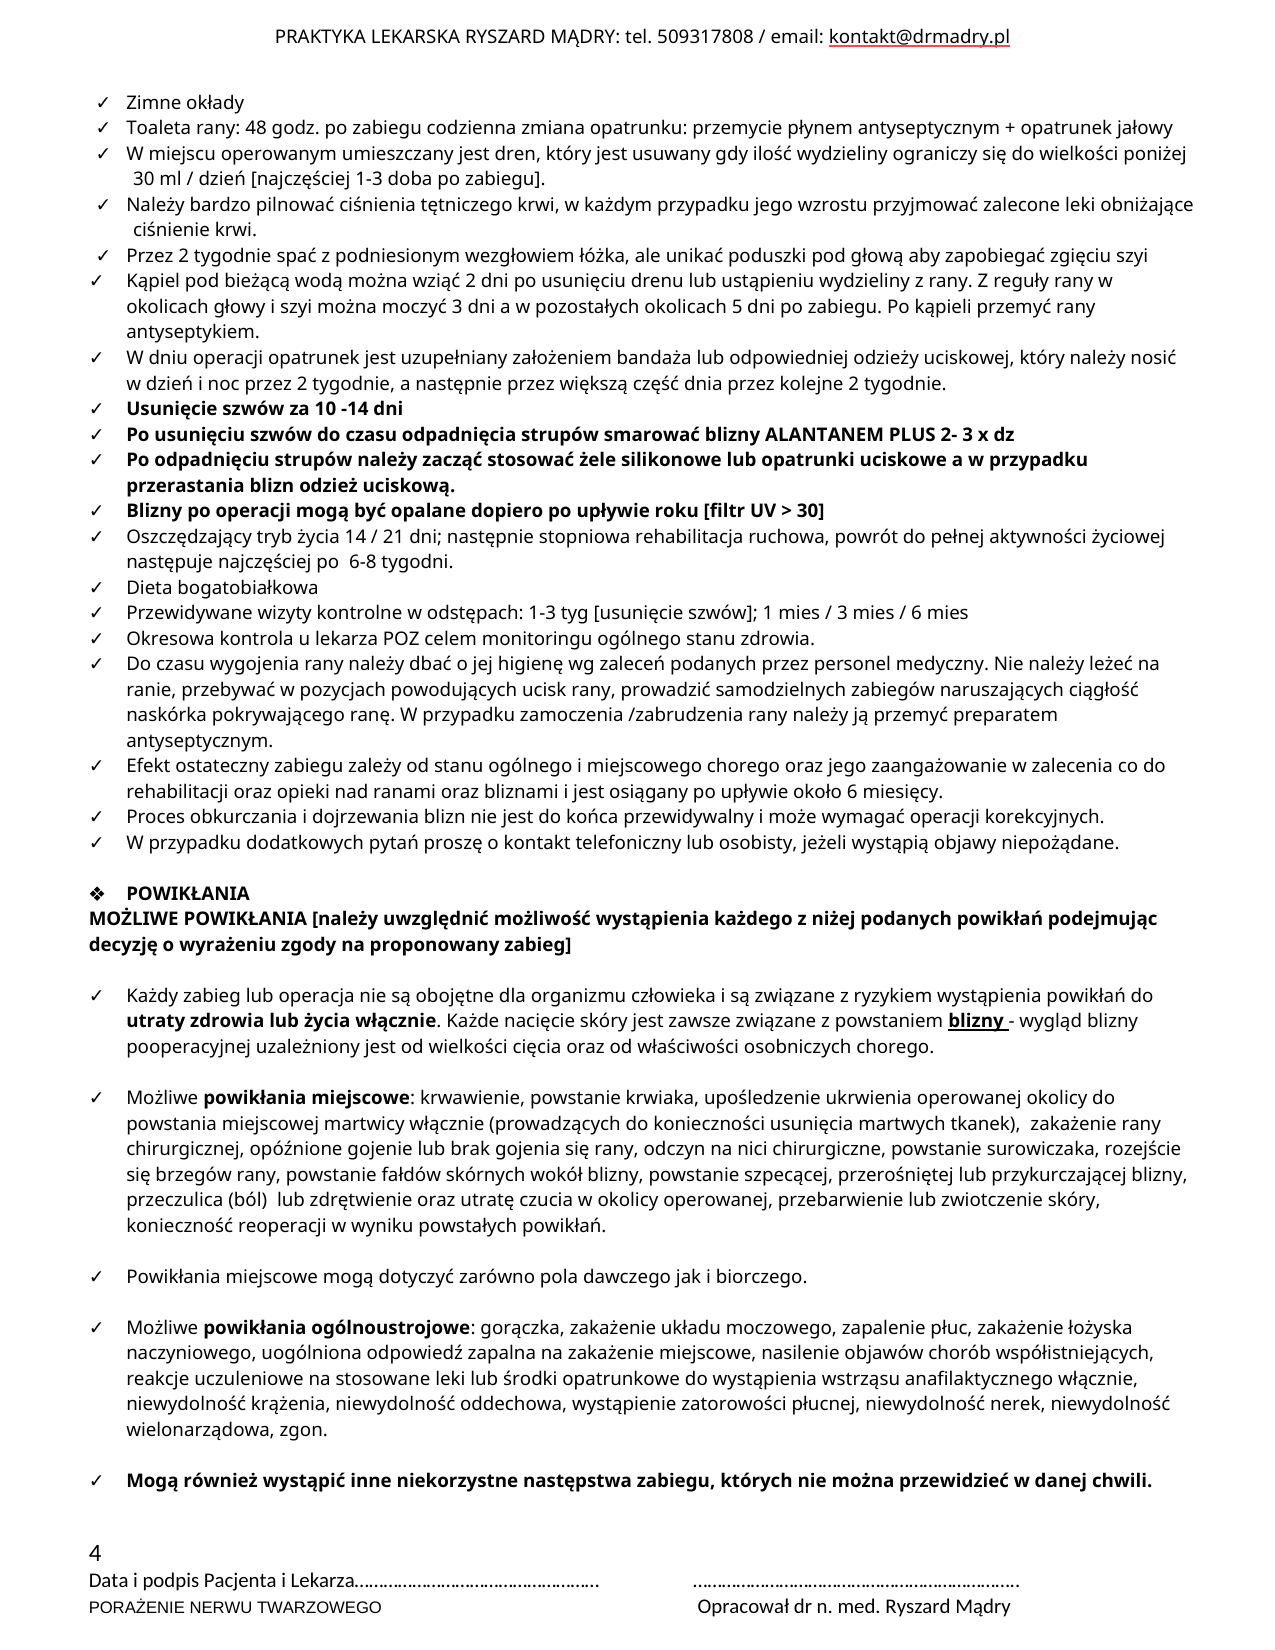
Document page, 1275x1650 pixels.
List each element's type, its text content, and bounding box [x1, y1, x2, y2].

list Kąpiel pod bieżącą wodą można wziąć 2 dni po usunięciu drenu lub ustąpieniu wydzieliny z rany. Z reguły rany w okolicach głowy i szyi można moczyć 3 dni a w pozostałych okolicach 5 dni po zabiegu. Po kąpieli przemyć rany antyseptykiem. [88, 268, 1196, 344]
list Powikłania miejscowe mogą dotyczyć zarówno pola dawczego jak i biorczego. [88, 1263, 1196, 1288]
list Należy bardzo pilnować ciśnienia tętniczego krwi, w każdym przypadku jego wzrostu przyjmować zalecone leki obniżające ciśnienie krwi. [95, 191, 1196, 242]
list Możliwe powikłania miejscowe: krwawienie, powstanie krwiaka, upośledzenie ukrwienia operowanej okolicy do powstania miejscowej martwicy włącznie (prowadzących do konieczności usunięcia martwych tkanek), zakażenie rany chirurgicznej, opóźnione gojenie lub brak gojenia się rany, odczyn na nici chirurgiczne, powstanie surowiczaka, rozejście się brzegów rany, powstanie fałdów skórnych wokół blizny, powstanie szpecącej, przerośniętej lub przykurczającej blizny, przeczulica (ból) lub zdrętwienie oraz utratę czucia w okolicy operowanej, przebarwienie lub zwiotczenie skóry, konieczność reoperacji w wyniku powstałych powikłań. [88, 1084, 1196, 1237]
list POWIKŁANIA [88, 880, 1196, 906]
list Po usunięciu szwów do czasu odpadnięcia strupów smarować blizny ALANTANEM PLUS 2- 3 x dz [88, 421, 1196, 446]
list Efekt ostateczny zabiegu zależy od stanu ogólnego i miejscowego chorego oraz jego zaangażowanie w zalecenia co do rehabilitacji oraz opieki nad ranami oraz bliznami i jest osiągany po upływie około 6 miesięcy. [88, 753, 1196, 804]
list W przypadku dodatkowych pytań proszę o kontakt telefoniczny lub osobisty, jeżeli wystąpią objawy niepożądane. [88, 829, 1196, 855]
list Przez 2 tygodnie spać z podniesionym wezgłowiem łóżka, ale unikać poduszki pod głową aby zapobiegać zgięciu szyi [95, 242, 1196, 268]
list W miejscu operowanym umieszczany jest dren, który jest usuwany gdy ilość wydzieliny ograniczy się do wielkości poniżej 30 ml / dzień [najczęściej 1-3 doba po zabiegu]. [95, 140, 1196, 191]
list Przewidywane wizyty kontrolne w odstępach: 1-3 tyg [usunięcie szwów]; 1 mies / 3 mies / 6 mies [88, 599, 1196, 625]
list Toaleta rany: 48 godz. po zabiegu codzienna zmiana opatrunku: przemycie płynem antyseptycznym + opatrunek jałowy [95, 114, 1196, 140]
list Do czasu wygojenia rany należy dbać o jej higienę wg zaleceń podanych przez personel medyczny. Nie należy leżeć na ranie, przebywać w pozycjach powodujących ucisk rany, prowadzić samodzielnych zabiegów naruszających ciągłość naskórka pokrywającego ranę. W przypadku zamoczenia /zabrudzenia rany należy ją przemyć preparatem antyseptycznym. [88, 651, 1196, 753]
list Po odpadnięciu strupów należy zacząć stosować żele silikonowe lub opatrunki uciskowe a w przypadku przerastania blizn odzież uciskową. [88, 446, 1196, 497]
list Zimne okłady [95, 89, 1196, 114]
list Dieta bogatobiałkowa [88, 574, 1196, 599]
list Możliwe powikłania ogólnoustrojowe: gorączka, zakażenie układu moczowego, zapalenie płuc, zakażenie łożyska naczyniowego, uogólniona odpowiedź zapalna na zakażenie miejscowe, nasilenie objawów chorób współistniejących, reakcje uczuleniowe na stosowane leki lub środki opatrunkowe do wystąpienia wstrząsu anafilaktycznego włącznie, niewydolność krążenia, niewydolność oddechowa, wystąpienie zatorowości płucnej, niewydolność nerek, niewydolność wielonarządowa, zgon. [88, 1314, 1196, 1442]
list Usunięcie szwów za 10 -14 dni [88, 395, 1196, 421]
text MOŻLIWE POWIKŁANIA [należy uwzględnić możliwość wystąpienia każdego z niżej podanych powikłań podejmując decyzję o wyrażeniu zgody na proponowany zabieg] [88, 906, 1196, 957]
list Każdy zabieg lub operacja nie są obojętne dla organizmu człowieka i są związane z ryzykiem wystąpienia powikłań do utraty zdrowia lub życia włącznie. Każde nacięcie skóry jest zawsze związane z powstaniem blizny - wygląd blizny pooperacyjnej uzależniony jest od wielkości cięcia oraz od właściwości osobniczych chorego. [88, 982, 1196, 1059]
list Oszczędzający tryb życia 14 / 21 dni; następnie stopniowa rehabilitacja ruchowa, powrót do pełnej aktywności życiowej następuje najczęściej po 6-8 tygodni. [88, 523, 1196, 574]
list Proces obkurczania i dojrzewania blizn nie jest do końca przewidywalny i może wymagać operacji korekcyjnych. [88, 804, 1196, 829]
list Mogą również wystąpić inne niekorzystne następstwa zabiegu, których nie można przewidzieć w danej chwili. [88, 1467, 1196, 1493]
list Blizny po operacji mogą być opalane dopiero po upływie roku [filtr UV > 30] [88, 497, 1196, 523]
list Okresowa kontrola u lekarza POZ celem monitoringu ogólnego stanu zdrowia. [88, 625, 1196, 651]
list W dniu operacji opatrunek jest uzupełniany założeniem bandaża lub odpowiedniej odzieży uciskowej, który należy nosić w dzień i noc przez 2 tygodnie, a następnie przez większą część dnia przez kolejne 2 tygodnie. [88, 344, 1196, 395]
